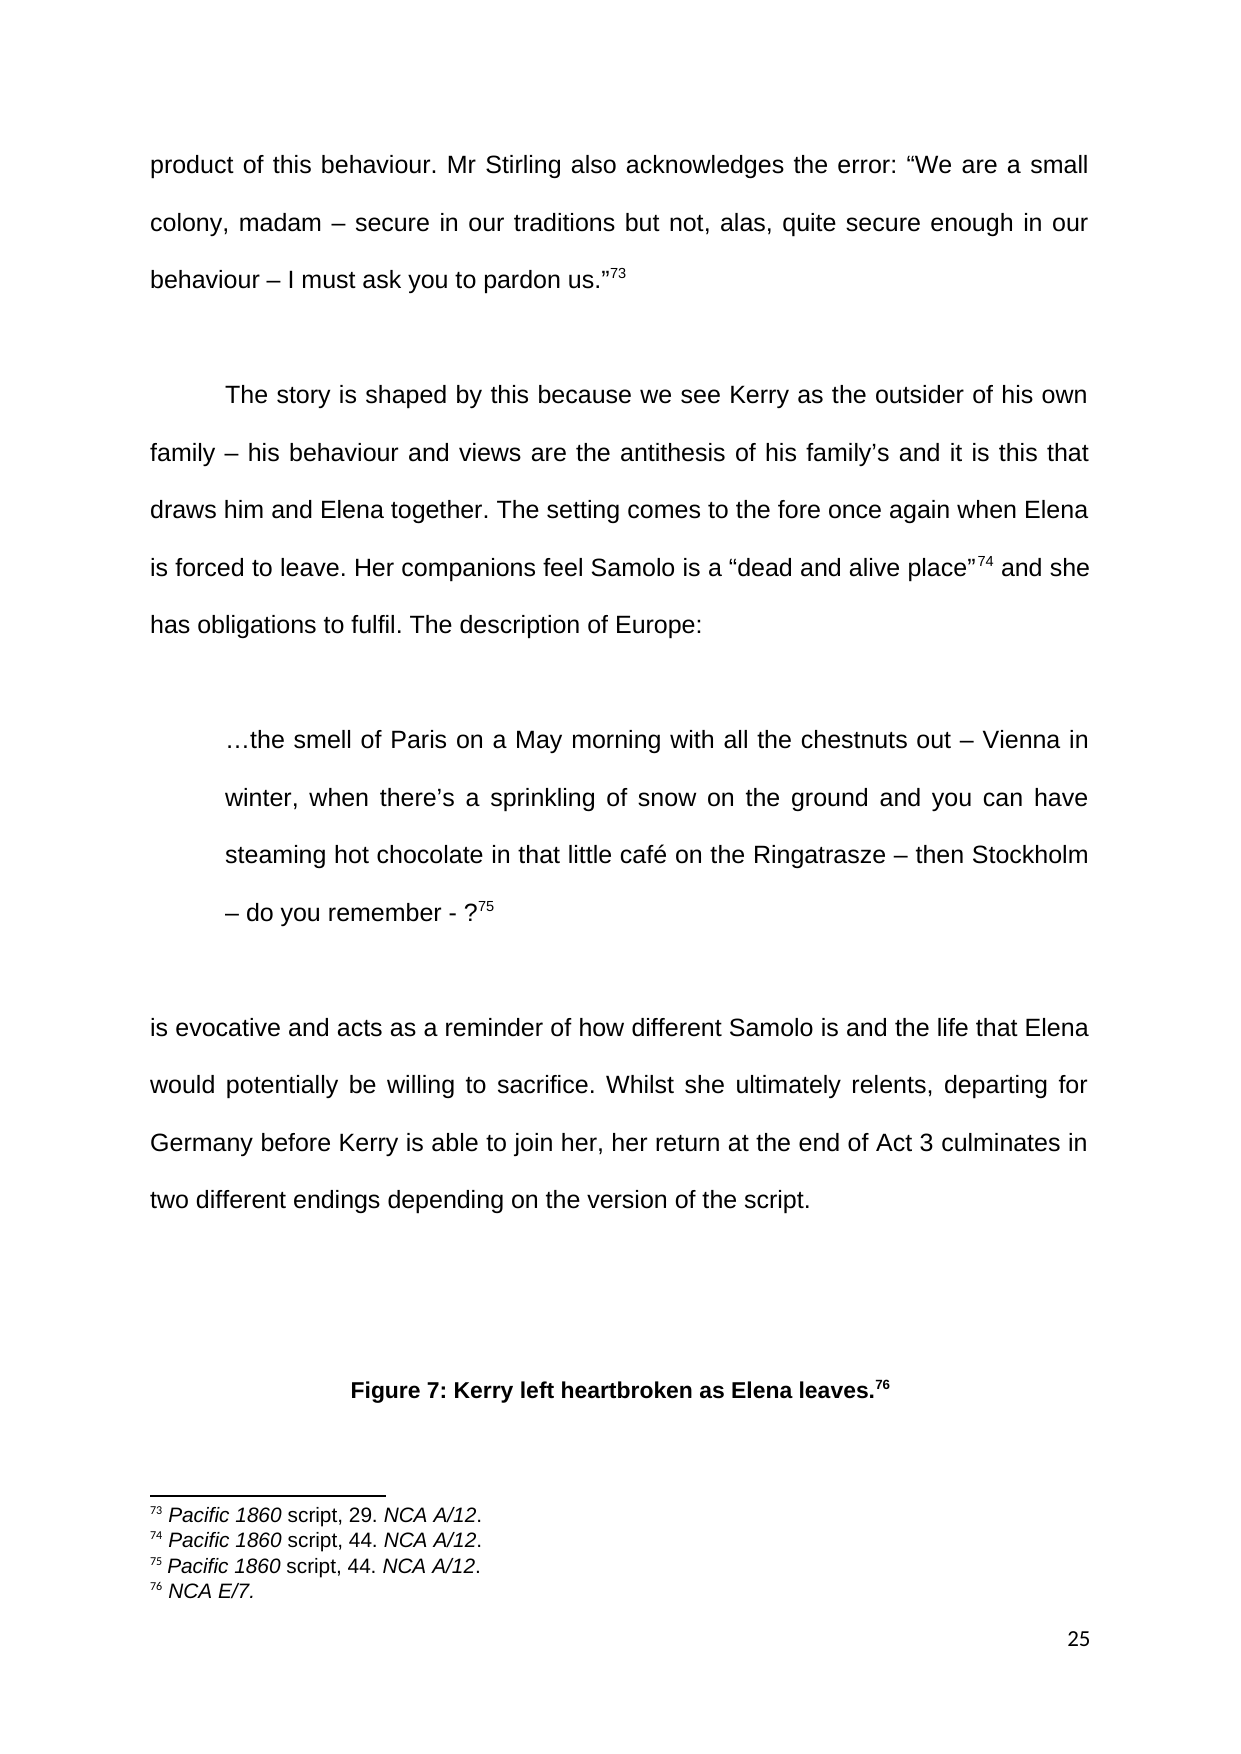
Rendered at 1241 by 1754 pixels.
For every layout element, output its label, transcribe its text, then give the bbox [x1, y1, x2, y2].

text …the smell of Paris on a May morning with all the chestnuts out – Vienna in winter, when there’s a sprinkling of snow on the ground and you can have steaming hot chocolate in that little café on the Ringatrasze – then Stockholm – do you remember - ? [225, 725, 1090, 926]
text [150, 150, 1090, 294]
text Figure 7: Kerry left heartbroken as Elena leaves. [150, 1377, 1090, 1403]
text is evocative and acts as a reminder of how different Samolo is and the life that Elena would potentially be willing to sacrifice. Whilst she ultimately relents, departing for Germany before Kerry is able to join her, her return at the end of Act 3 culminates in two different endings depending on the version of the script. [150, 1012, 1090, 1214]
text The story is shaped by this because we see Kerry as the outsider of his own family – his behaviour and views are the antithesis of his family’s and it is this that draws him and Elena together. The setting comes to the fore once again when Elena is forced to leave. Her companions feel Samolo is a “dead and alive place” and she has obligations to fulfil. The description of Europe: [150, 380, 1090, 639]
